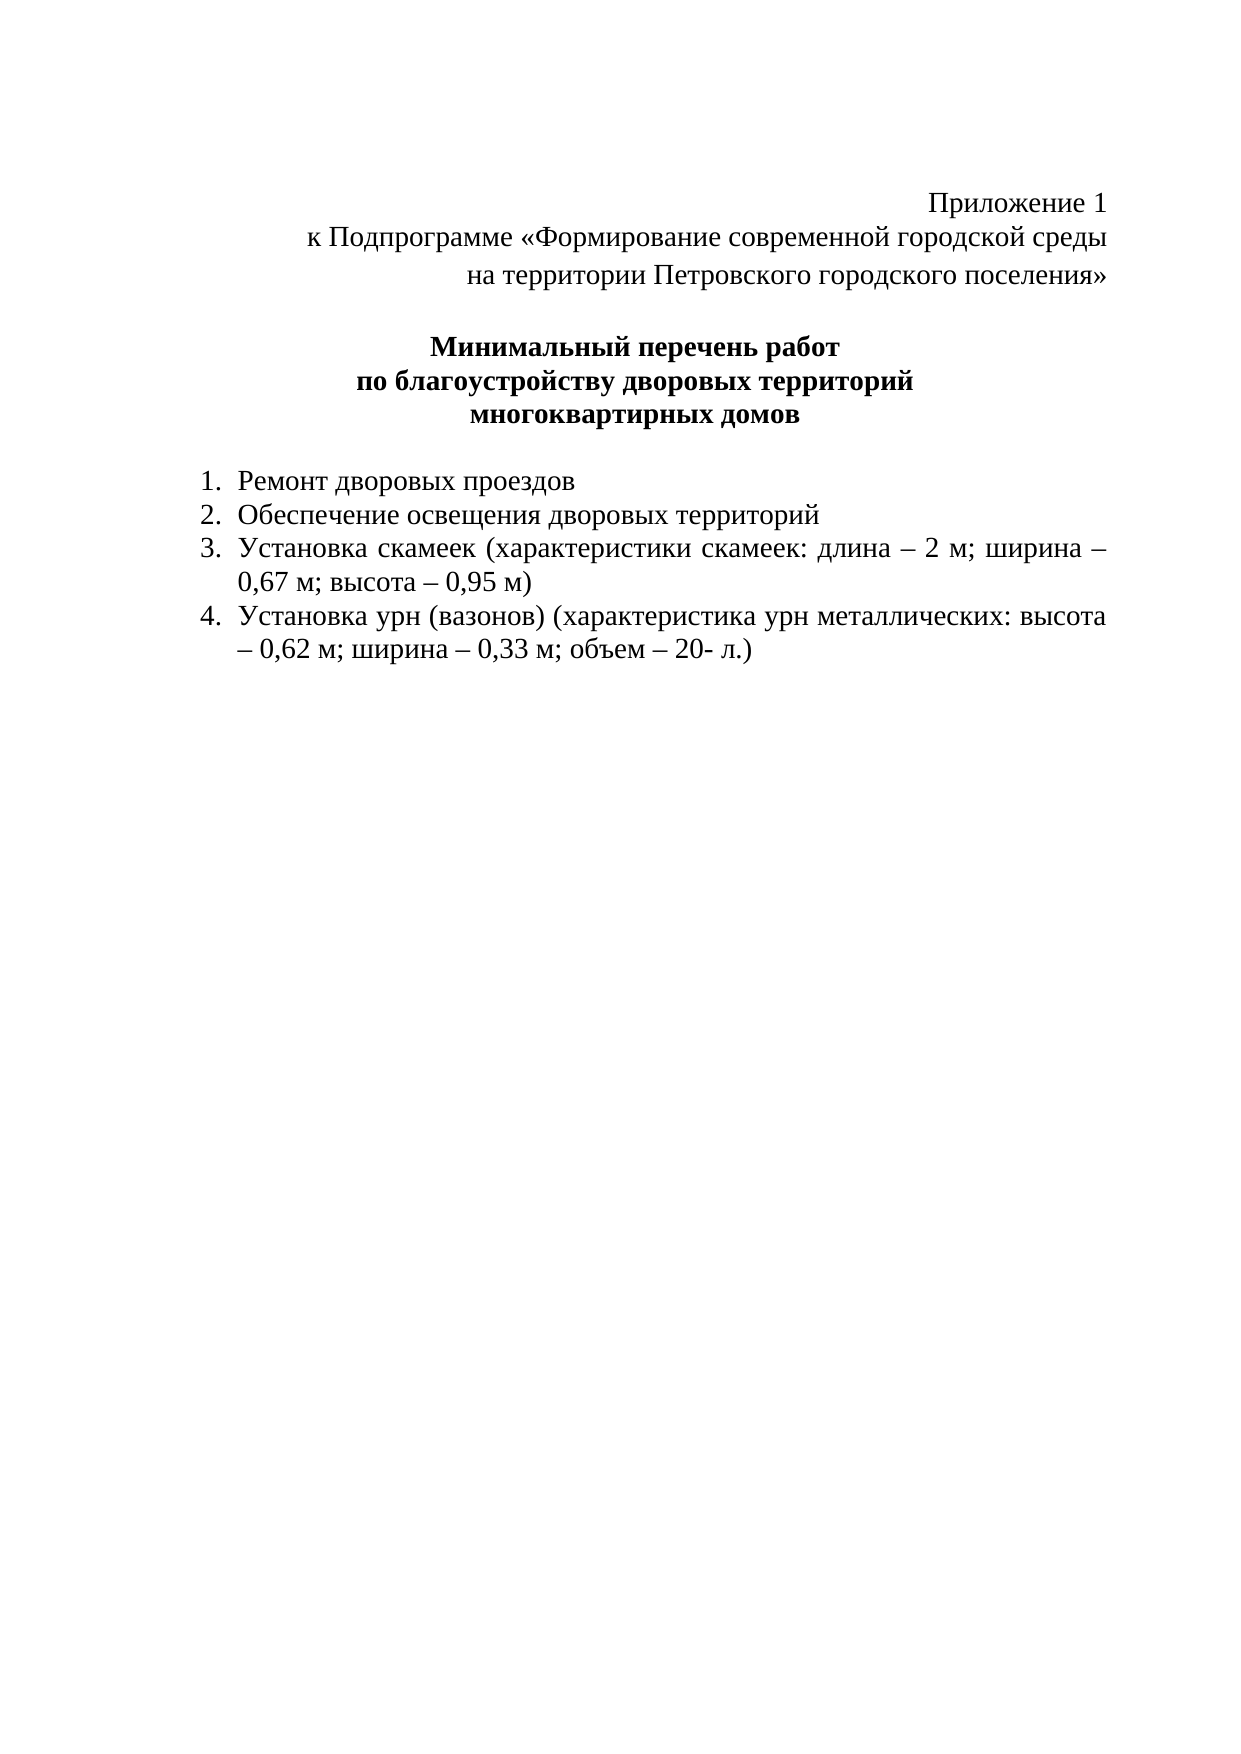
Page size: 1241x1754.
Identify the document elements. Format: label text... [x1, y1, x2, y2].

list Установка урн (вазонов) (характеристика урн металлических: высота – 0,62 м; ширина – 0,33 м; объем – 20- л.) [200, 598, 1107, 665]
list Ремонт дворовых проездов [200, 463, 1107, 497]
text многоквартирных домов [162, 396, 1107, 430]
list Установка скамеек (характеристики скамеек: длина – 2 м; ширина – 0,67 м; высота – 0,95 м) [200, 531, 1107, 598]
text Приложение 1 [162, 185, 1107, 219]
list Обеспечение освещения дворовых территорий [200, 497, 1107, 531]
text Минимальный перечень работ [162, 329, 1107, 363]
text на территории Петровского городского поселения» [162, 257, 1107, 291]
text к Подпрограмме «Формирование современной городской среды [162, 219, 1107, 252]
text по благоустройству дворовых территорий [162, 363, 1107, 396]
